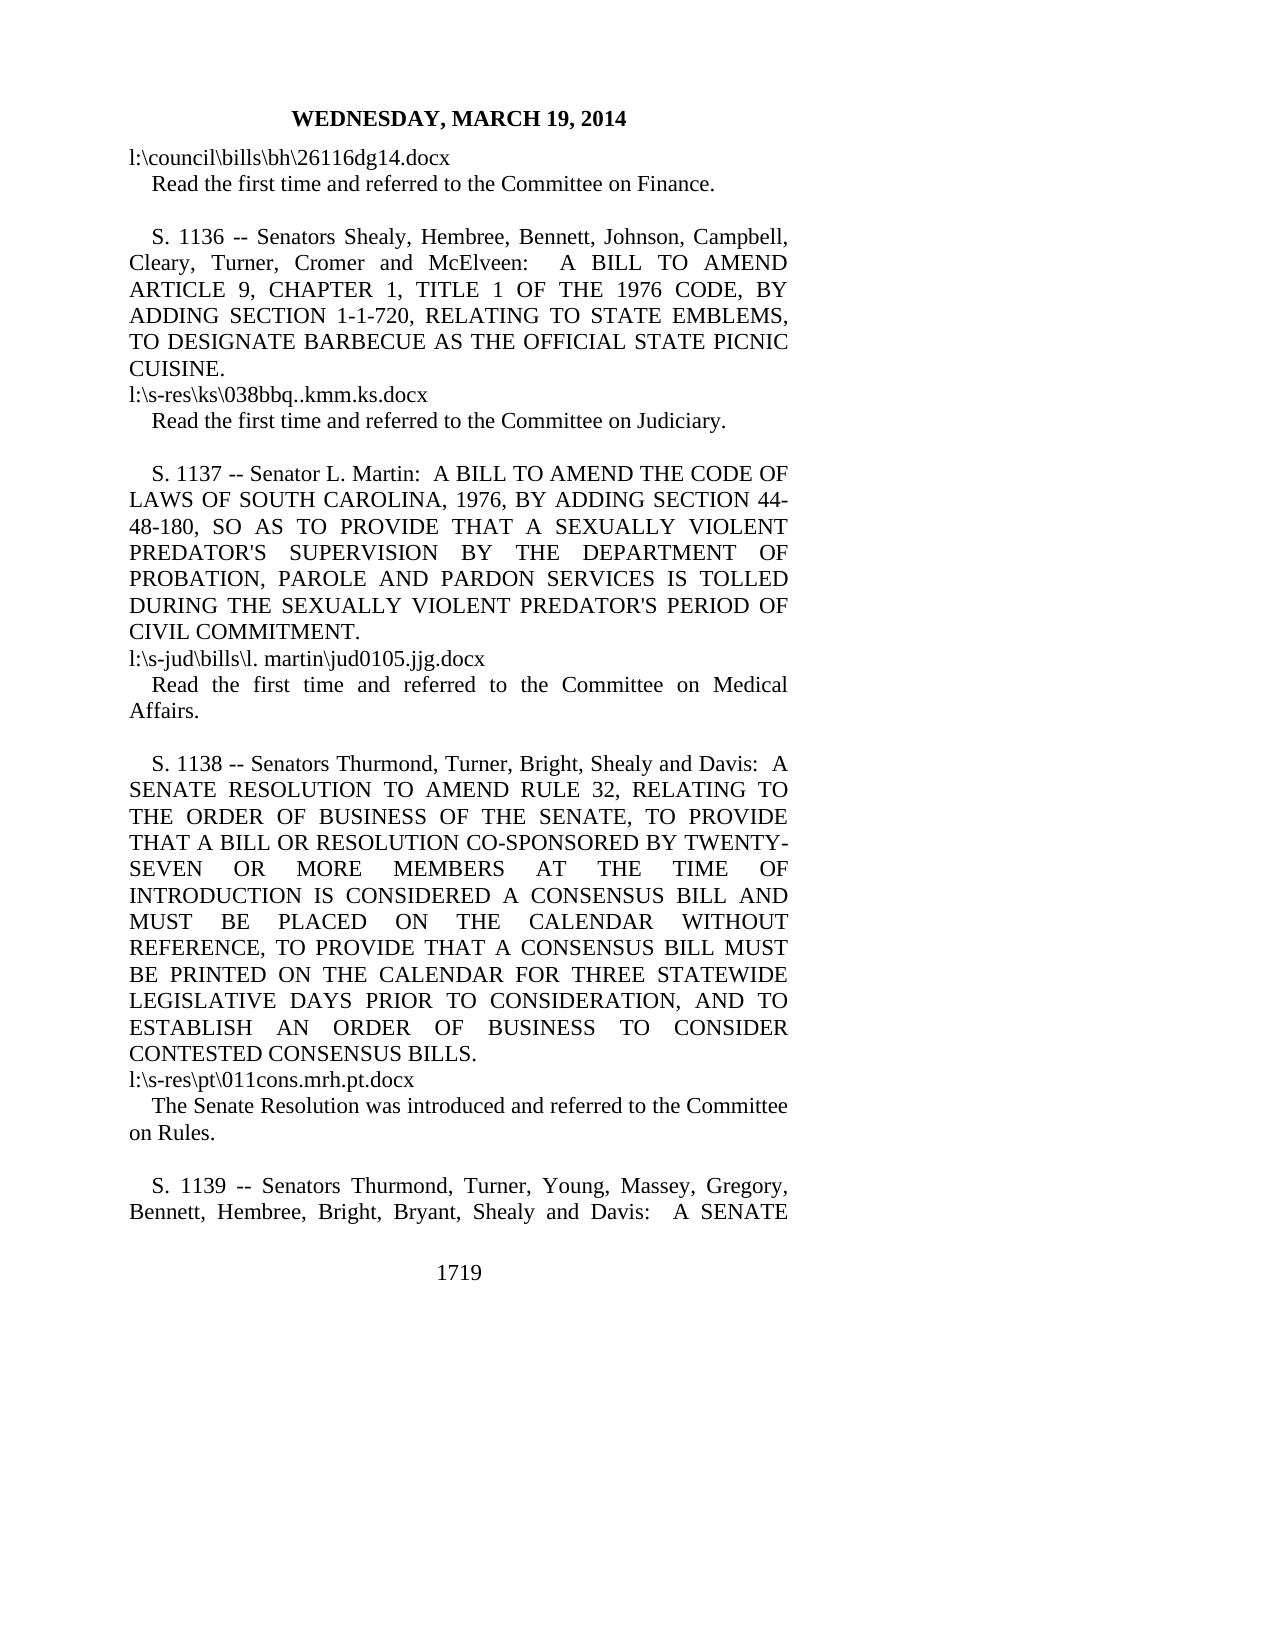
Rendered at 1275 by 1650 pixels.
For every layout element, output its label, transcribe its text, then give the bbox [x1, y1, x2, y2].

text Read the first time and referred to the Committee on Judiciary. [129, 407, 789, 434]
text Read the first time and referred to the Committee on Finance. [129, 170, 789, 197]
text l:\s-res\ks\038bbq..kmm.ks.docx [129, 381, 789, 407]
text S. 1136 -- Senators Shealy, Hembree, Bennett, Johnson, Campbell, Cleary, Turner, Cromer and McElveen: A BILL TO AMEND ARTICLE 9, CHAPTER 1, TITLE 1 OF THE 1976 CODE, BY ADDING SECTION 1-1-720, RELATING TO STATE EMBLEMS, TO DESIGNATE BARBECUE AS THE OFFICIAL STATE PICNIC CUISINE. [129, 223, 789, 381]
text Read the first time and referred to the Committee on Medical Affairs. [129, 671, 789, 724]
text S. 1138 -- Senators Thurmond, Turner, Bright, Shealy and Davis: A SENATE RESOLUTION TO AMEND RULE 32, RELATING TO THE ORDER OF BUSINESS OF THE SENATE, TO PROVIDE THAT A BILL OR RESOLUTION CO-SPONSORED BY TWENTY-SEVEN OR MORE MEMBERS AT THE TIME OF INTRODUCTION IS CONSIDERED A CONSENSUS BILL AND MUST BE PLACED ON THE CALENDAR WITHOUT REFERENCE, TO PROVIDE THAT A CONSENSUS BILL MUST BE PRINTED ON THE CALENDAR FOR THREE STATEWIDE LEGISLATIVE DAYS PRIOR TO CONSIDERATION, AND TO ESTABLISH AN ORDER OF BUSINESS TO CONSIDER CONTESTED CONSENSUS BILLS. [129, 750, 789, 1066]
text l:\council\bills\bh\26116dg14.docx [129, 144, 789, 170]
text l:\s-res\pt\011cons.mrh.pt.docx [129, 1066, 789, 1093]
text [129, 1172, 789, 1224]
text l:\s-jud\bills\l. martin\jud0105.jjg.docx [129, 644, 789, 671]
text The Senate Resolution was introduced and referred to the Committee on Rules. [129, 1093, 789, 1145]
text S. 1137 -- Senator L. Martin: A BILL TO AMEND THE CODE OF LAWS OF SOUTH CAROLINA, 1976, BY ADDING SECTION 44-48-180, SO AS TO PROVIDE THAT A SEXUALLY VIOLENT PREDATOR'S SUPERVISION BY THE DEPARTMENT OF PROBATION, PAROLE AND PARDON SERVICES IS TOLLED DURING THE SEXUALLY VIOLENT PREDATOR'S PERIOD OF CIVIL COMMITMENT. [129, 460, 789, 644]
